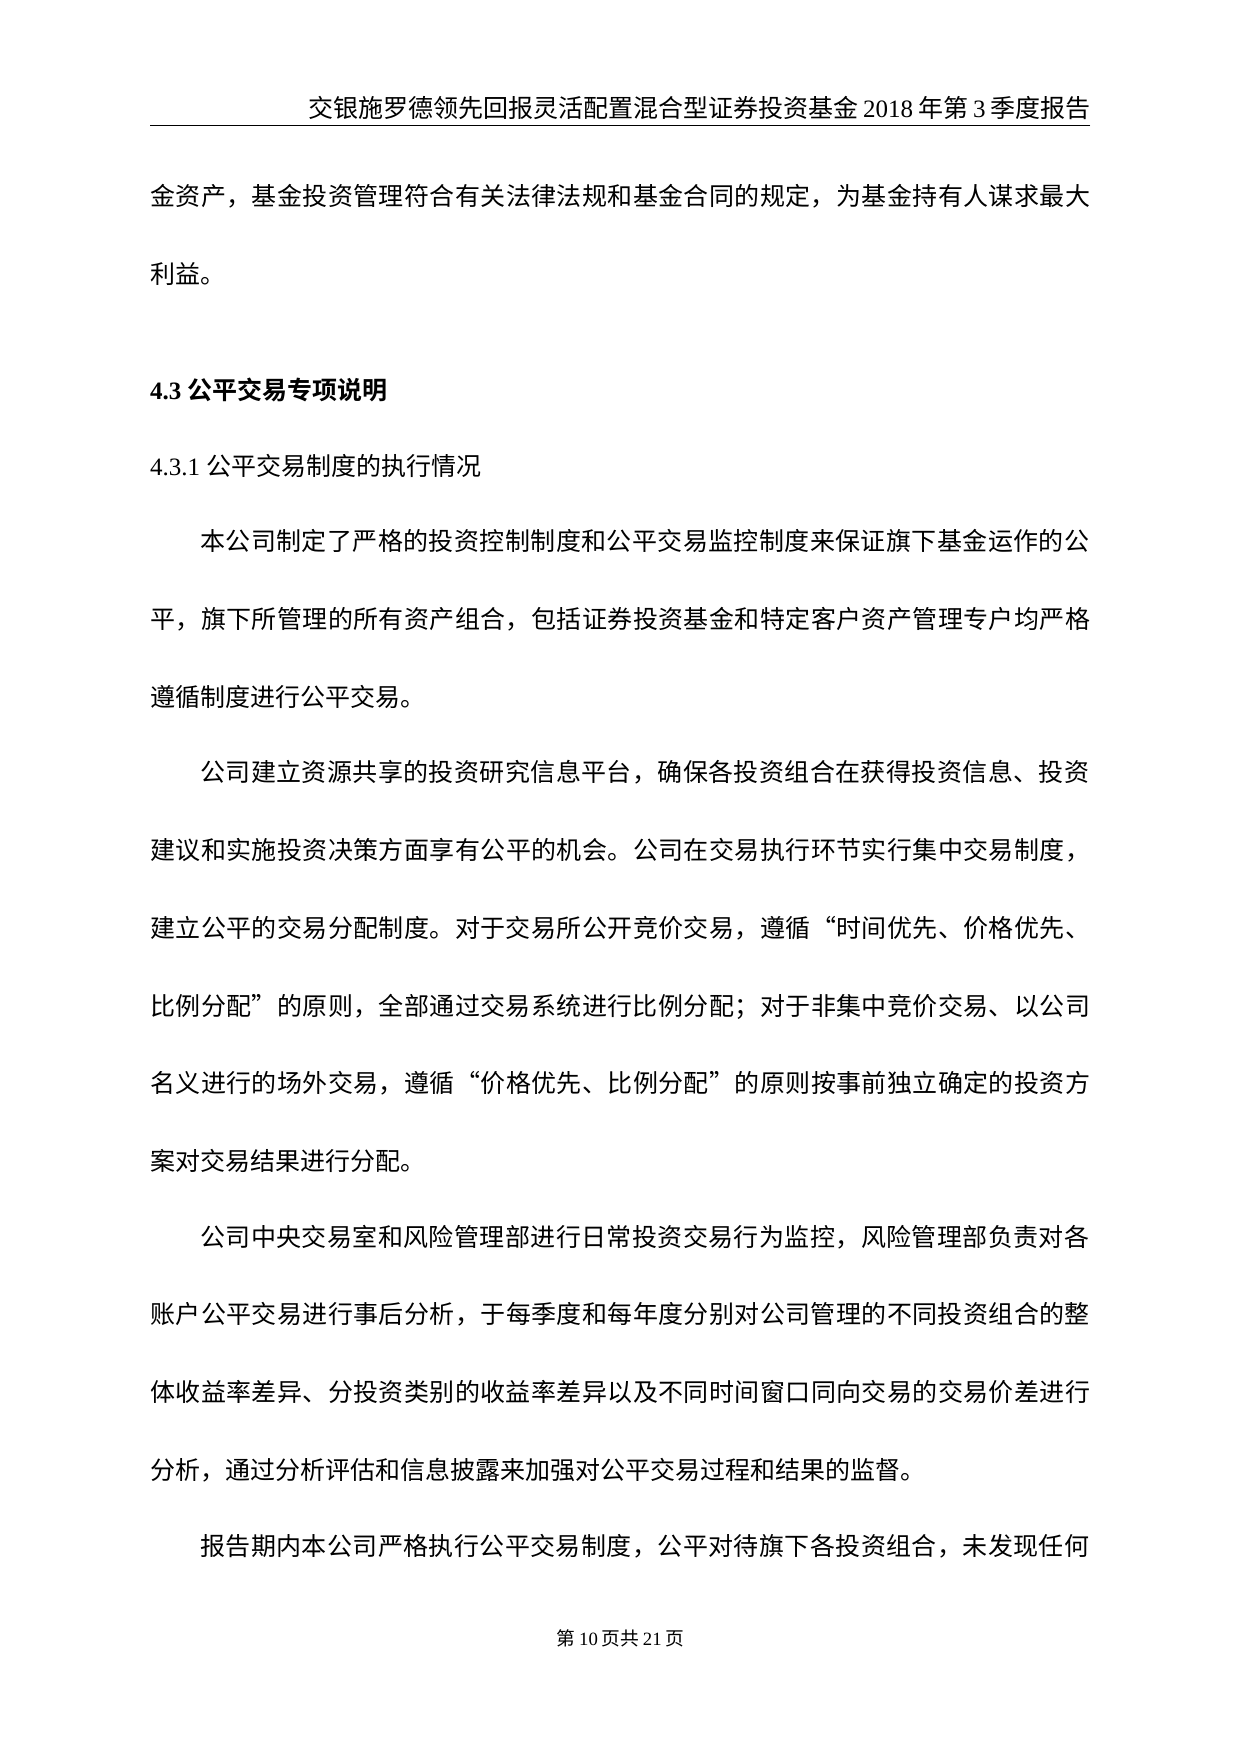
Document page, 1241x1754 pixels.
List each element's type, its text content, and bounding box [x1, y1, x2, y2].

text 公司建立资源共享的投资研究信息平台，确保各投资组合在获得投资信息、投资建议和实施投资决策方面享有公平的机会。公司在交易执行环节实行集中交易制度，建立公平的交易分配制度。对于交易所公开竞价交易，遵循“时间优先、价格优先、比例分配”的原则，全部通过交易系统进行比例分配；对于非集中竞价交易、以公司名义进行的场外交易，遵循“价格优先、比例分配”的原则按事前独立确定的投资方案对交易结果进行分配。 [150, 738, 1090, 1192]
text 公司中央交易室和风险管理部进行日常投资交易行为监控，风险管理部负责对各账户公平交易进行事后分析，于每季度和每年度分别对公司管理的不同投资组合的整体收益率差异、分投资类别的收益率差异以及不同时间窗口同向交易的交易价差进行分析，通过分析评估和信息披露来加强对公平交易过程和结果的监督。 [150, 1203, 1090, 1501]
text 4.3.1 公平交易制度的执行情况 [150, 432, 1090, 497]
text 本公司制定了严格的投资控制制度和公平交易监控制度来保证旗下基金运作的公平，旗下所管理的所有资产组合，包括证券投资基金和特定客户资产管理专户均严格遵循制度进行公平交易。 [150, 507, 1090, 728]
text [150, 1512, 1090, 1577]
text 4.3 公平交易专项说明 [150, 356, 1090, 421]
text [150, 162, 1090, 305]
